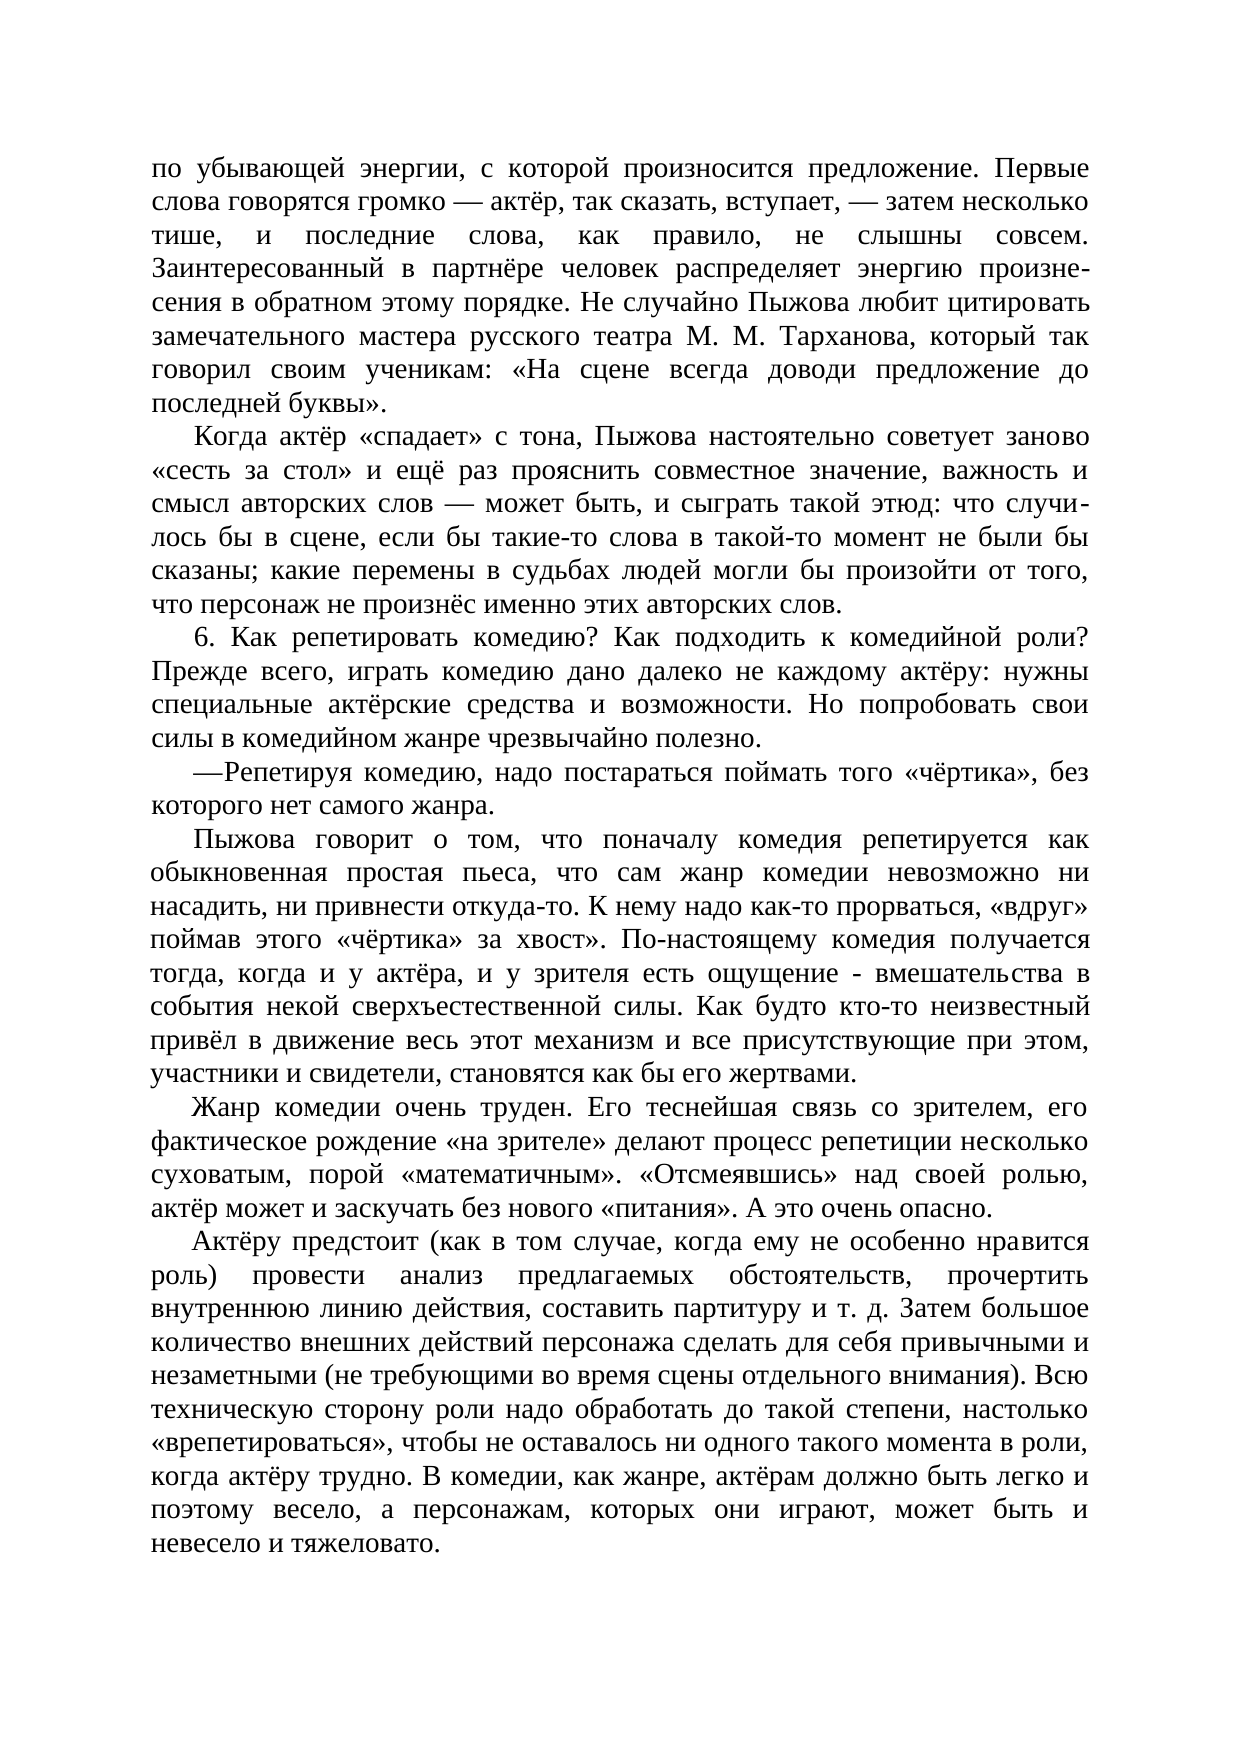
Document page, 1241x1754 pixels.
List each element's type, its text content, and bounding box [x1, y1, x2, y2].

text Пыжова говорит о том, что поначалу комедия репетируется как обыкновенная простая пьеса, что сам жанр комедии невозможно ни насадить, ни привнести откуда-то. К нему надо как-то прорваться, «вдруг» поймав этого «чёртика» за хвост». По-настоящему комедия получается тогда, когда и у актёра, и у зрителя есть ощущение - вмешательства в события некой сверхъестественной силы. Как будто кто-то неизвестный привёл в движение весь этот механизм и все присутствующие при этом, участники и свидетели, становятся как бы его жертвами. [150, 821, 1090, 1089]
text Жанр комедии очень труден. Его теснейшая связь со зрителем, его фактическое рождение «на зрителе» делают процесс репетиции несколько суховатым, порой «математичным». «Отсмеявшись» над своей ролью, актёр может и заскучать без нового «питания». А это очень опасно. [151, 1089, 1088, 1223]
text Актёру предстоит (как в том случае, когда ему не особенно нравится роль) провести анализ предлагаемых обстоятельств, прочертить внутреннюю линию действия, составить партитуру и т. д. Затем большое количество внешних действий персонажа сделать для себя привычными и незаметными (не требующими во время сцены отдельного внимания). Всю техническую сторону роли надо обработать до такой степени, настолько «врепетироваться», чтобы не оставалось ни одного такого момента в роли, когда актёру трудно. В комедии, как жанре, актёрам должно быть легко и поэтому весело, а персонажам, которых они играют, может быть и невесело и тяжеловато. [151, 1223, 1089, 1559]
text Когда актёр «спадает» с тона, Пыжова настоятельно советует заново «сесть за стол» и ещё раз прояснить совместное значение, важность и смысл авторских слов — может быть, и сыграть такой этюд: что случилось бы в сцене, если бы такие-то слова в такой-то момент не были бы сказаны; какие перемены в судьбах людей могли бы произойти от того, что персонаж не произнёс именно этих авторских слов. [151, 418, 1090, 619]
text 6. Как репетировать комедию? Как подходить к комедийной роли? Прежде всего, играть комедию дано далеко не каждому актёру: нужны специальные актёрские средства и возможности. Но попробовать свои силы в комедийном жанре чрезвычайно полезно. [151, 619, 1090, 754]
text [151, 150, 1090, 418]
text — Репетируя комедию, надо постараться поймать того «чёртика», без которого нет самого жанра. [151, 754, 1090, 821]
